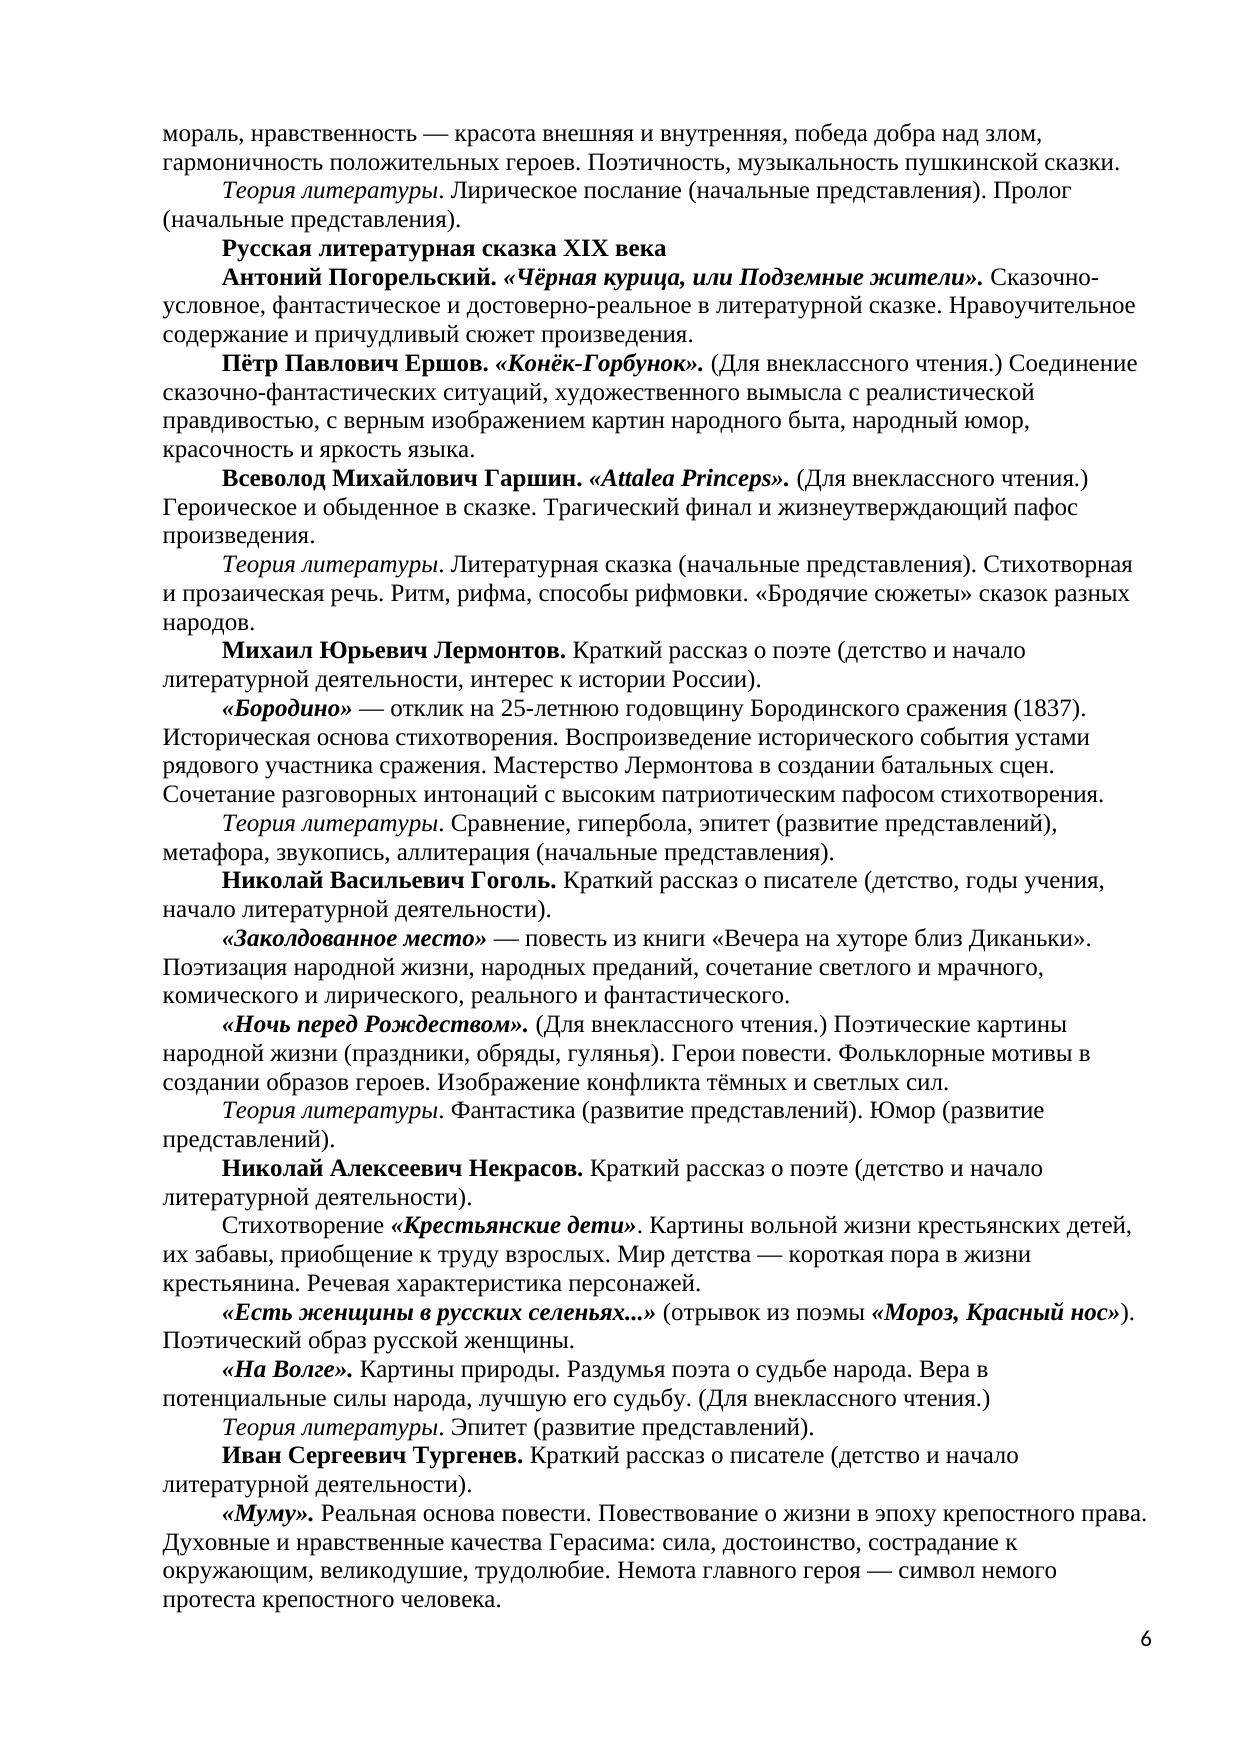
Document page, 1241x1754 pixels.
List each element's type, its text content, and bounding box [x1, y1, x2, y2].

text Михаил Юрьевич Лермонтов. Краткий рассказ о поэте (детство и начало литературной деятельности, интерес к истории России). [162, 636, 1152, 693]
text «На Волге». Картины природы. Раздумья поэта о судьбе народа. Вера в потенциальные силы народа, лучшую его судьбу. (Для внеклассного чтения.) [162, 1354, 1152, 1412]
text Иван Сергеевич Тургенев. Краткий рассказ о писателе (детство и начало литературной деятельности). [162, 1441, 1152, 1498]
text Теория литературы. Сравнение, гипербола, эпитет (развитие представлений), метафора, звукопись, аллитерация (начальные представления). [162, 808, 1152, 866]
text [162, 118, 1152, 176]
text Николай Алексеевич Некрасов. Краткий рассказ о поэте (детство и начало литературной деятельности). [162, 1153, 1152, 1211]
text Пётр Павлович Ершов. «Конёк-Горбунок». (Для внеклассного чтения.) Соединение сказочно-фантастических ситуаций, художественного вымысла с реалистической правдивостью, с верным изображением картин народного быта, народный юмор, красочность и яркость языка. [162, 348, 1152, 463]
text Стихотворение «Крестьянские дети». Картины вольной жизни крестьянских детей, их забавы, приобщение к труду взрослых. Мир детства — короткая пора в жизни крестьянина. Речевая характеристика персонажей. [162, 1211, 1152, 1297]
text Теория литературы. Фантастика (развитие представлений). Юмор (развитие представлений). [162, 1096, 1152, 1153]
text «Есть женщины в русских селеньях...» (отрывок из поэмы «Мороз, Красный нос»). Поэтический образ русской женщины. [162, 1297, 1152, 1354]
text Теория литературы. Эпитет (развитие представлений). [162, 1412, 1152, 1441]
text Теория литературы. Лирическое послание (начальные представления). Пролог (начальные представления). [162, 176, 1152, 233]
text Николай Васильевич Гоголь. Краткий рассказ о писателе (детство, годы учения, начало литературной деятельности). [162, 866, 1152, 923]
text «Ночь перед Рождеством». (Для внеклассного чтения.) Поэтические картины народной жизни (праздники, обряды, гулянья). Герои повести. Фольклорные мотивы в создании образов героев. Изображение конфликта тёмных и светлых сил. [162, 1009, 1152, 1096]
text Антоний Погорельский. «Чёрная курица, или Подземные жители». Сказочно-условное, фантастическое и достоверно-реальное в литературной сказке. Нравоучительное содержание и причудливый сюжет произведения. [162, 262, 1152, 348]
text «Бородино» — отклик на 25-летнюю годовщину Бородинского сражения (1837). Историческая основа стихотворения. Воспроизведение исторического события устами рядового участника сражения. Мастерство Лермонтова в создании батальных сцен. Сочетание разговорных интонаций с высоким патриотическим пафосом стихотворения. [162, 693, 1152, 808]
text Русская литературная сказка XIX века [162, 233, 1152, 262]
text «Заколдованное место» — повесть из книги «Вечера на хуторе близ Диканьки». Поэтизация народной жизни, народных преданий, сочетание светлого и мрачного, комического и лирического, реального и фантастического. [162, 923, 1152, 1009]
text Теория литературы. Литературная сказка (начальные представления). Стихотворная и прозаическая речь. Ритм, рифма, способы рифмовки. «Бродячие сюжеты» сказок разных народов. [162, 549, 1152, 636]
text Всеволод Михайлович Гаршин. «Attalea Princeps». (Для внеклассного чтения.) Героическое и обыденное в сказке. Трагический финал и жизнеутверждающий пафос произведения. [162, 463, 1152, 549]
text «Муму». Реальная основа повести. Повествование о жизни в эпоху крепостного права. Духовные и нравственные качества Герасима: сила, достоинство, сострадание к окружающим, великодушие, трудолюбие. Немота главного героя — символ немого протеста крепостного человека. [162, 1498, 1152, 1613]
